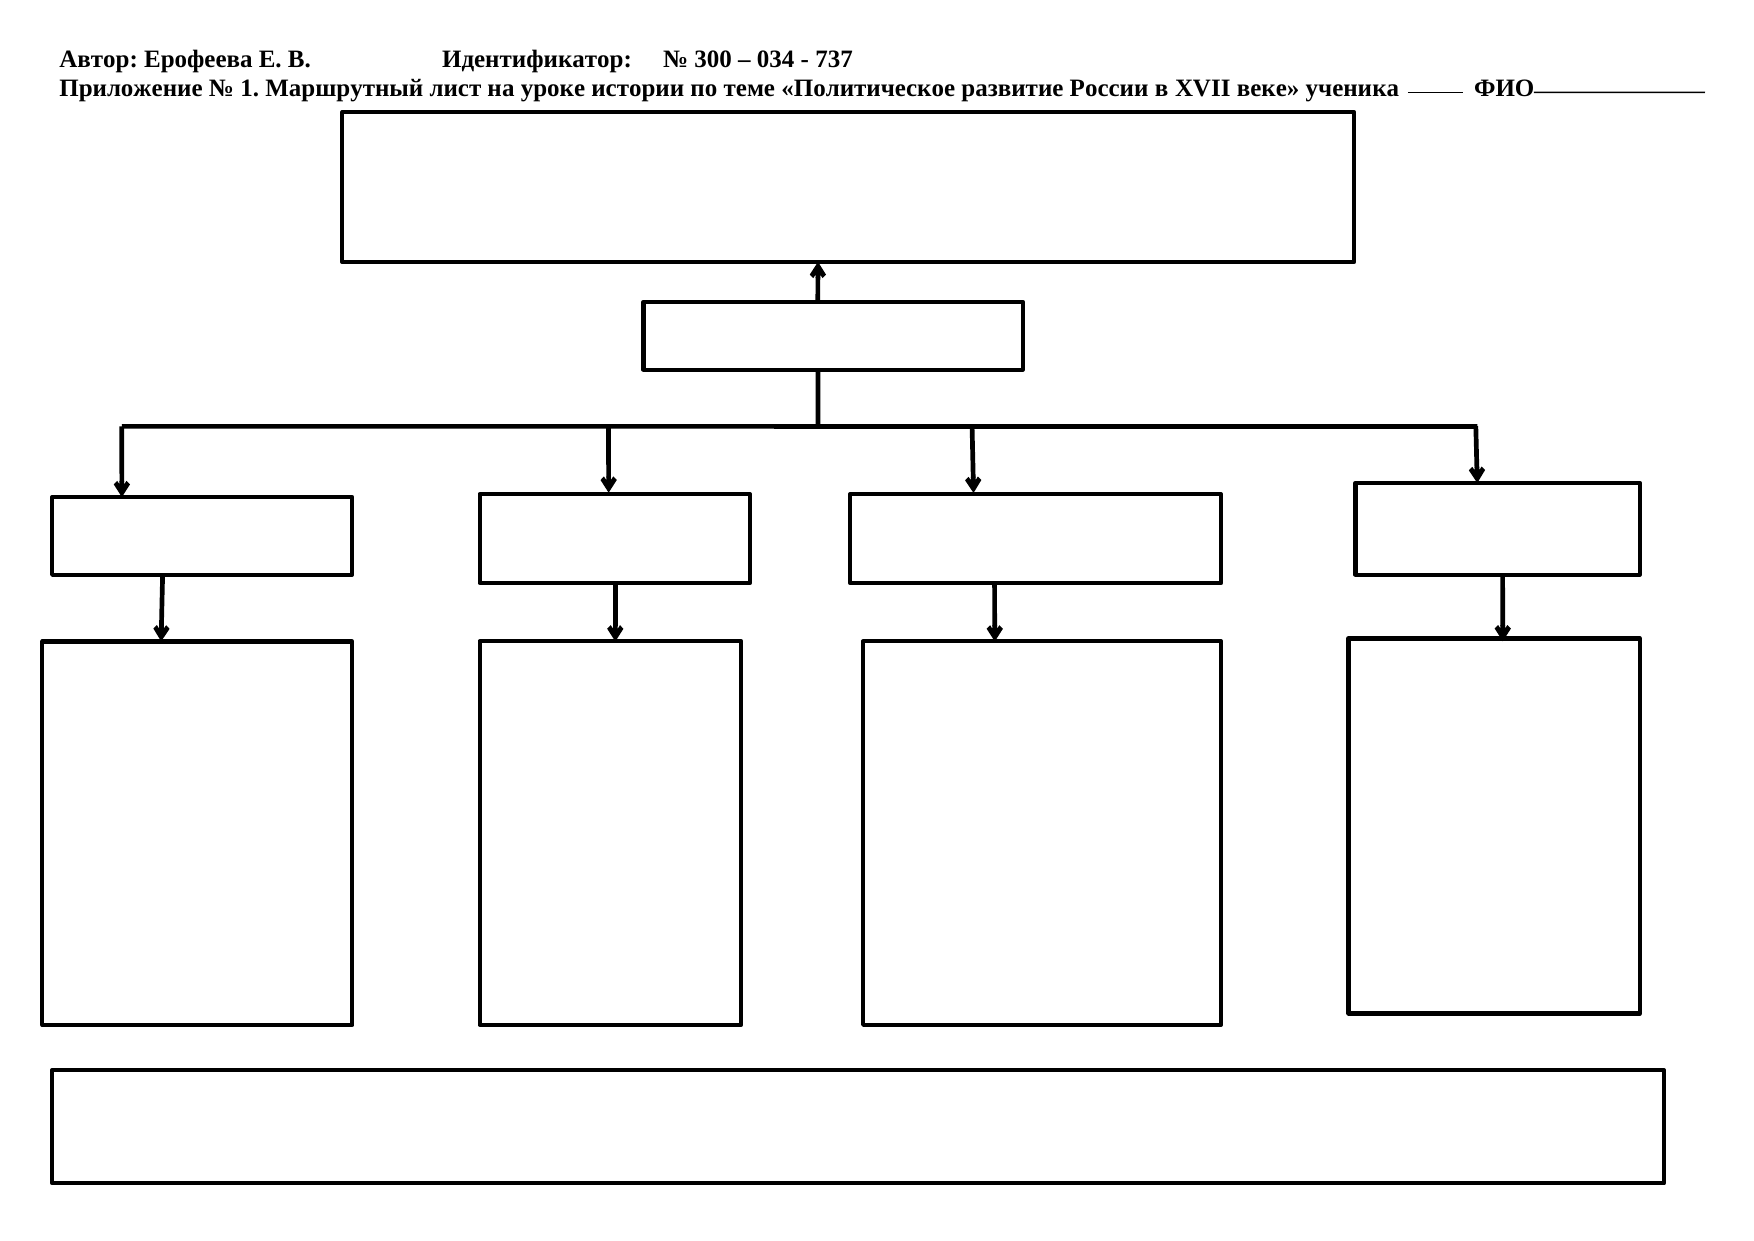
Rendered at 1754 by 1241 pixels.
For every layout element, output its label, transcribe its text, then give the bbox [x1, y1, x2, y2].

text Приложение № 1. Маршрутный лист на уроке истории по теме «Политическое развитие России в XVII веке» ученика ФИО [59, 73, 1636, 102]
text Автор: Ерофеева Е. В. Идентификатор: № 300 – 034 - 737 [59, 44, 1636, 73]
